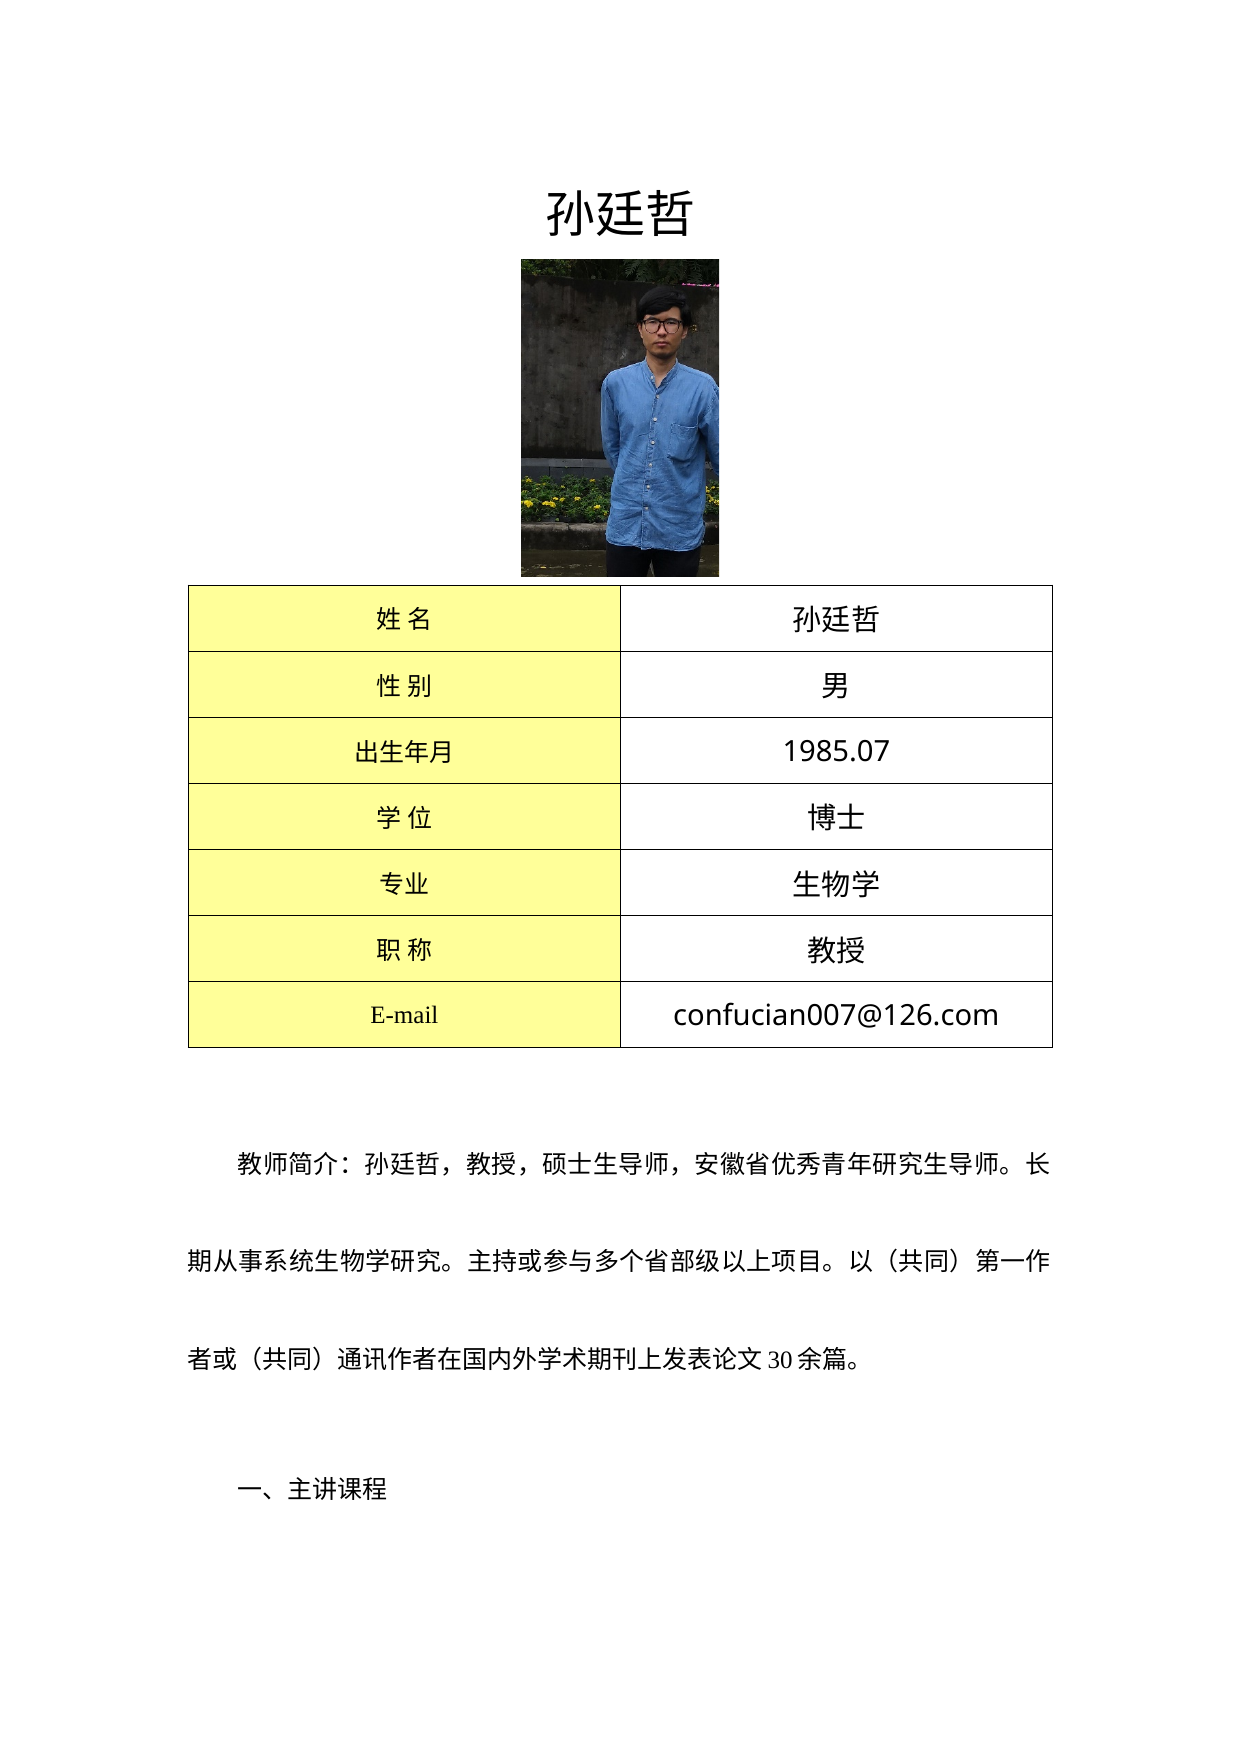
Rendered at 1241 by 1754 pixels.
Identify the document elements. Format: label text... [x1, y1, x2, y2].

text 一、主讲课程 [187, 1455, 1053, 1520]
table_cell 专业 [189, 850, 620, 915]
table_cell 1985.07 [621, 718, 1052, 783]
table_cell 博士 [621, 784, 1052, 849]
text 孙廷哲 [187, 162, 1053, 259]
table_header 姓 名 [189, 586, 620, 651]
text 教师简介：孙廷哲，教授，硕士生导师，安徽省优秀青年研究生导师。长期从事系统生物学研究。主持或参与多个省部级以上项目。以（共同）第一作者或（共同）通讯作者在国内外学术期刊上发表论文30余篇。 [187, 1130, 1053, 1390]
picture [521, 259, 720, 577]
table_cell 性 别 [189, 652, 620, 717]
table_cell E-mail [189, 982, 620, 1047]
table_cell 生物学 [621, 850, 1052, 915]
table_cell 男 [621, 652, 1052, 717]
table_cell 职 称 [189, 916, 620, 981]
table_cell confucian007@126.com [621, 982, 1052, 1047]
table_cell 学 位 [189, 784, 620, 849]
table_cell 出生年月 [189, 718, 620, 783]
table_header 孙廷哲 [621, 586, 1052, 651]
table_cell 教授 [621, 916, 1052, 981]
